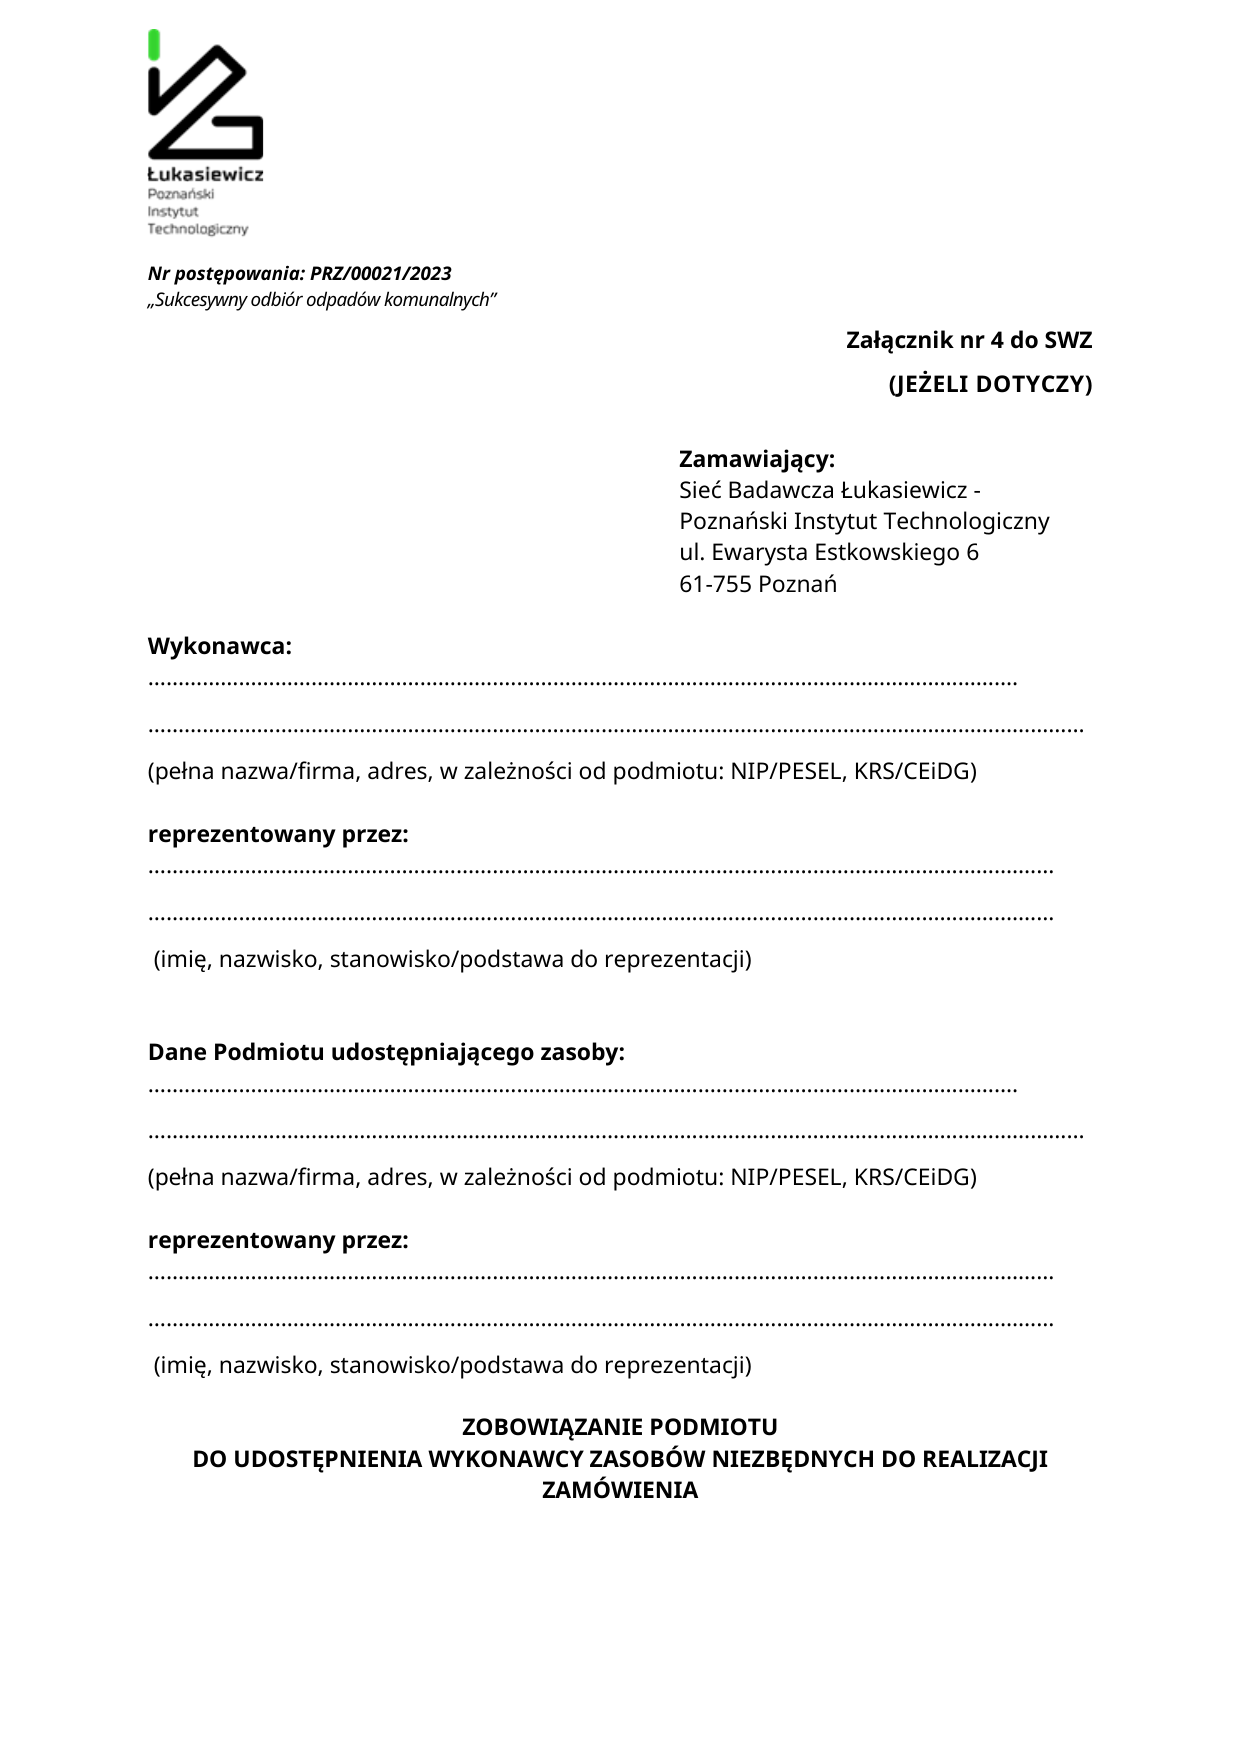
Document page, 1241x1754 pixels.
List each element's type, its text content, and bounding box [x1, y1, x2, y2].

text ………………………………………………….…………………………………….…………………………………….…………………………………………………………………….…………………………………….…………………………… [148, 661, 1093, 739]
text ………………………………………………….…………………………………….…………………………………….…… [148, 896, 1093, 927]
text (imię, nazwisko, stanowisko/podstawa do reprezentacji) [148, 1349, 1093, 1380]
text ………………………………………………….…………………………………….…………………………………….…… [148, 1302, 1093, 1333]
text reprezentowany przez: [148, 1224, 1093, 1255]
text ………………………………………………….…………………………………….…………………………………….…… [148, 849, 1093, 880]
text ul. Ewarysta Estkowskiego 6 [679, 536, 1093, 568]
text Załącznik nr 4 do SWZ [192, 324, 1093, 355]
text (pełna nazwa/firma, adres, w zależności od podmiotu: NIP/PESEL, KRS/CEiDG) [148, 755, 1093, 786]
text DO UDOSTĘPNIENIA WYKONAWCY ZASOBÓW NIEZBĘDNYCH DO REALIZACJI ZAMÓWIENIA [148, 1443, 1093, 1505]
text Dane Podmiotu udostępniającego zasoby: [148, 1036, 1093, 1068]
picture [147, 29, 264, 238]
text (pełna nazwa/firma, adres, w zależności od podmiotu: NIP/PESEL, KRS/CEiDG) [148, 1161, 1093, 1193]
text ZOBOWIĄZANIE PODMIOTU [148, 1411, 1093, 1443]
text Sieć Badawcza Łukasiewicz - [679, 474, 1093, 505]
text ………………………………………………….…………………………………….…………………………………….…… [148, 1255, 1093, 1286]
text (imię, nazwisko, stanowisko/podstawa do reprezentacji) [148, 943, 1093, 974]
text 61-755 Poznań [679, 568, 1093, 599]
text Poznański Instytut Technologiczny [679, 505, 1093, 536]
text ………………………………………………….…………………………………….…………………………………….…………………………………………………………………….…………………………………….…………………………… [148, 1068, 1093, 1146]
text Zamawiający: [679, 443, 1093, 474]
text Wykonawca: [148, 630, 1093, 661]
text reprezentowany przez: [148, 818, 1093, 849]
text (JEŻELI DOTYCZY) [192, 368, 1093, 399]
